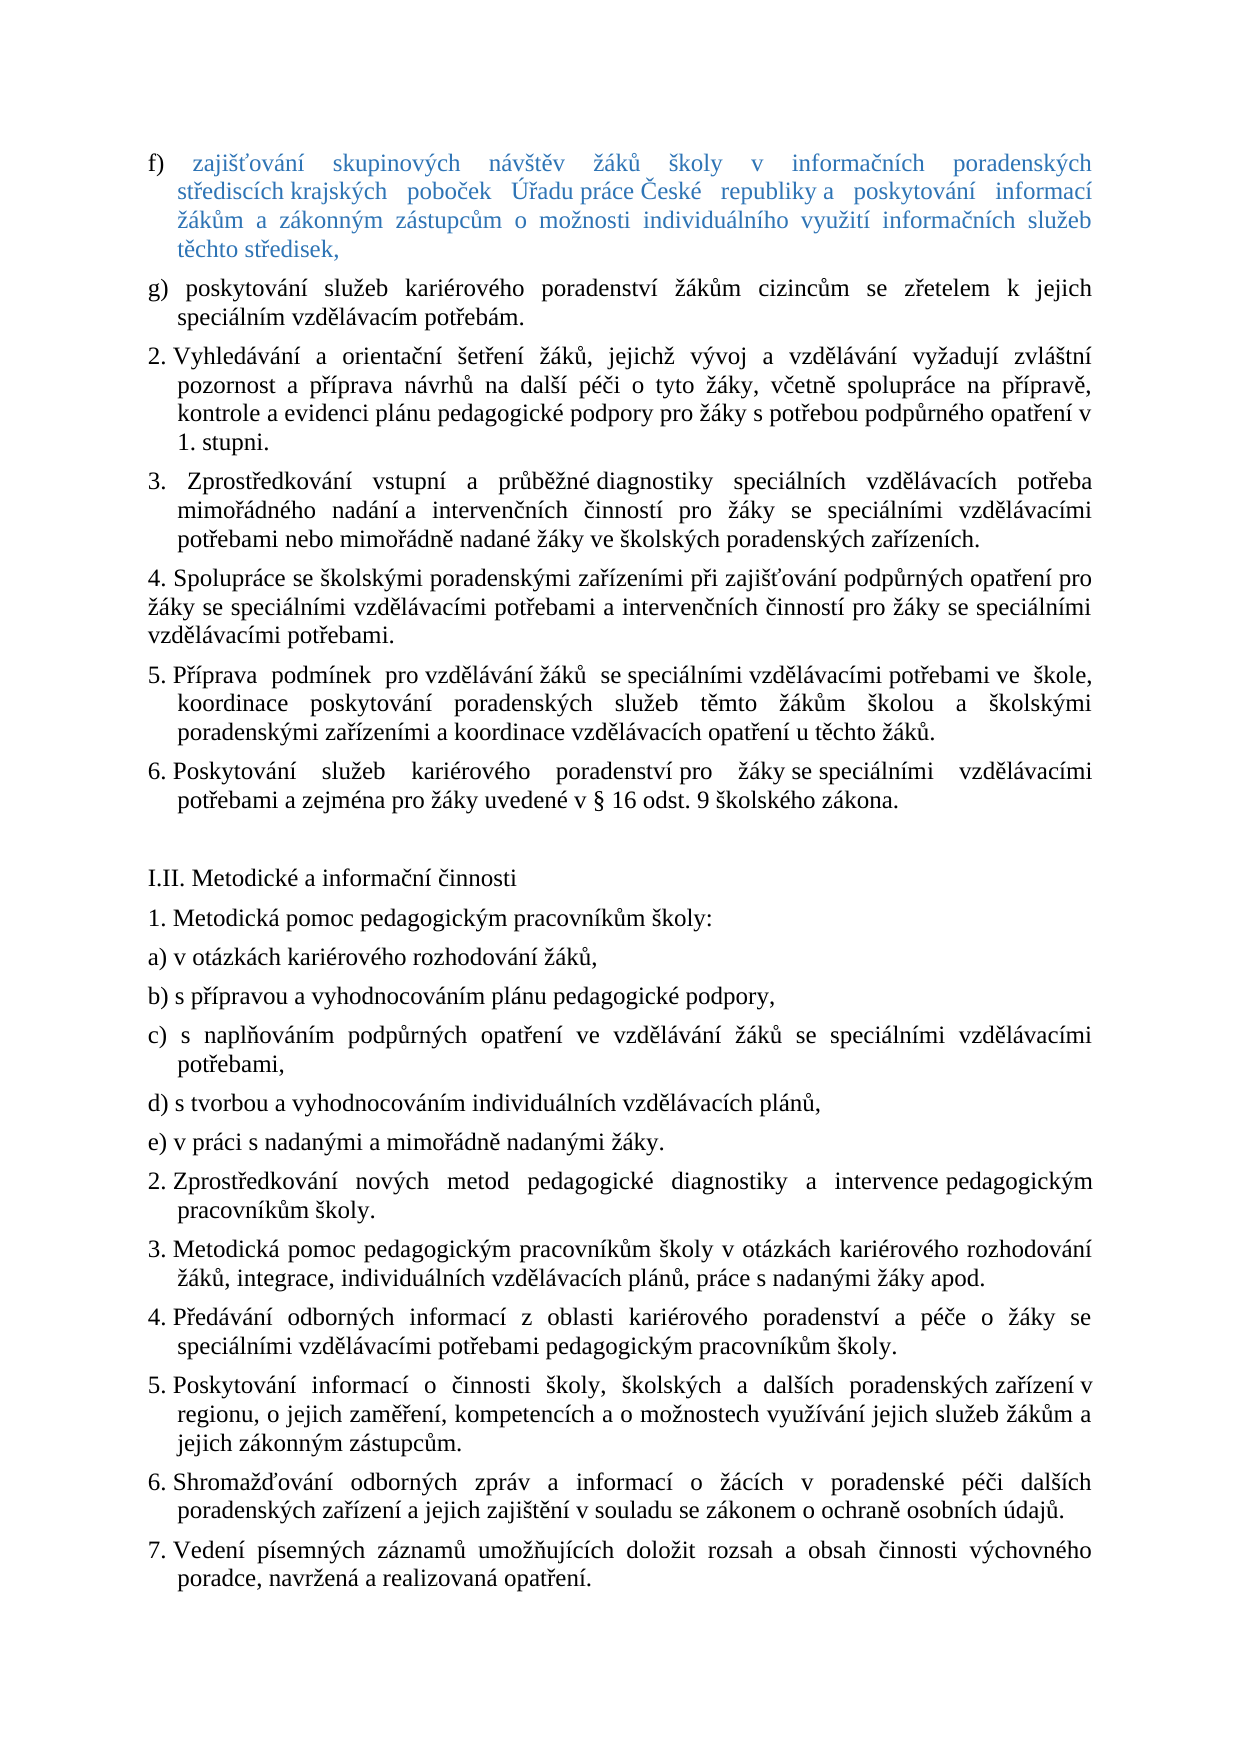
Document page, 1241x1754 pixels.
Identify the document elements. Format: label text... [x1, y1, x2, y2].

text 1. Metodická pomoc pedagogickým pracovníkům školy: [148, 903, 1093, 931]
text 2. Vyhledávání a orientační šetření žáků, jejichž vývoj a vzdělávání vyžadují zvláštní pozornost a příprava návrhů na další péči o tyto žáky, včetně spolupráce na přípravě, kontrole a evidenci plánu pedagogické podpory pro žáky s potřebou podpůrného opatření v 1. stupni. [148, 341, 1093, 456]
text 7. Vedení písemných záznamů umožňujících doložit rozsah a obsah činnosti výchovného poradce, navržená a realizovaná opatření. [148, 1535, 1093, 1592]
text 3. Metodická pomoc pedagogickým pracovníkům školy v otázkách kariérového rozhodování žáků, integrace, individuálních vzdělávacích plánů, práce s nadanými žáky apod. [148, 1234, 1093, 1292]
text I.II. Metodické a informační činnosti [148, 863, 1093, 892]
text 2. Zprostředkování nových metod pedagogické diagnostiky a intervence pedagogickým pracovníkům školy. [148, 1166, 1093, 1224]
text a) v otázkách kariérového rozhodování žáků, [148, 942, 1093, 971]
text 4. Spolupráce se školskými poradenskými zařízeními při zajišťování podpůrných opatření pro žáky se speciálními vzdělávacími potřebami a intervenčních činností pro žáky se speciálními vzdělávacími potřebami. [148, 563, 1093, 649]
text e) v práci s nadanými a mimořádně nadanými žáky. [148, 1127, 1093, 1156]
text 5. Poskytování informací o činnosti školy, školských a dalších poradenských zařízení v regionu, o jejich zaměření, kompetencích a o možnostech využívání jejich služeb žákům a jejich zákonným zástupcům. [148, 1370, 1093, 1456]
text 6. Shromažďování odborných zpráv a informací o žácích v poradenské péči dalších poradenských zařízení a jejich zajištění v souladu se zákonem o ochraně osobních údajů. [148, 1467, 1093, 1524]
text c) s naplňováním podpůrných opatření ve vzdělávání žáků se speciálními vzdělávacími potřebami, [148, 1020, 1093, 1078]
text f) zajišťování skupinových návštěv žáků školy v informačních poradenských střediscích krajských poboček Úřadu práce České republiky a poskytování informací žákům a zákonným zástupcům o možnosti individuálního využití informačních služeb těchto středisek, [148, 148, 1093, 263]
text d) s tvorbou a vyhodnocováním individuálních vzdělávacích plánů, [148, 1088, 1093, 1117]
text 3. Zprostředkování vstupní a průběžné diagnostiky speciálních vzdělávacích potřeba mimořádného nadání a intervenčních činností pro žáky se speciálními vzdělávacími potřebami nebo mimořádně nadané žáky ve školských poradenských zařízeních. [148, 466, 1093, 553]
text b) s přípravou a vyhodnocováním plánu pedagogické podpory, [148, 981, 1093, 1010]
text g) poskytování služeb kariérového poradenství žákům cizincům se zřetelem k jejich speciálním vzdělávacím potřebám. [148, 273, 1093, 331]
text 5. Příprava podmínek pro vzdělávání žáků se speciálními vzdělávacími potřebami ve škole, koordinace poskytování poradenských služeb těmto žákům školou a školskými poradenskými zařízeními a koordinace vzdělávacích opatření u těchto žáků. [148, 660, 1093, 746]
text 6. Poskytování služeb kariérového poradenství pro žáky se speciálními vzdělávacími potřebami a zejména pro žáky uvedené v § 16 odst. 9 školského zákona. [148, 756, 1093, 814]
text 4. Předávání odborných informací z oblasti kariérového poradenství a péče o žáky se speciálními vzdělávacími potřebami pedagogickým pracovníkům školy. [148, 1302, 1093, 1360]
